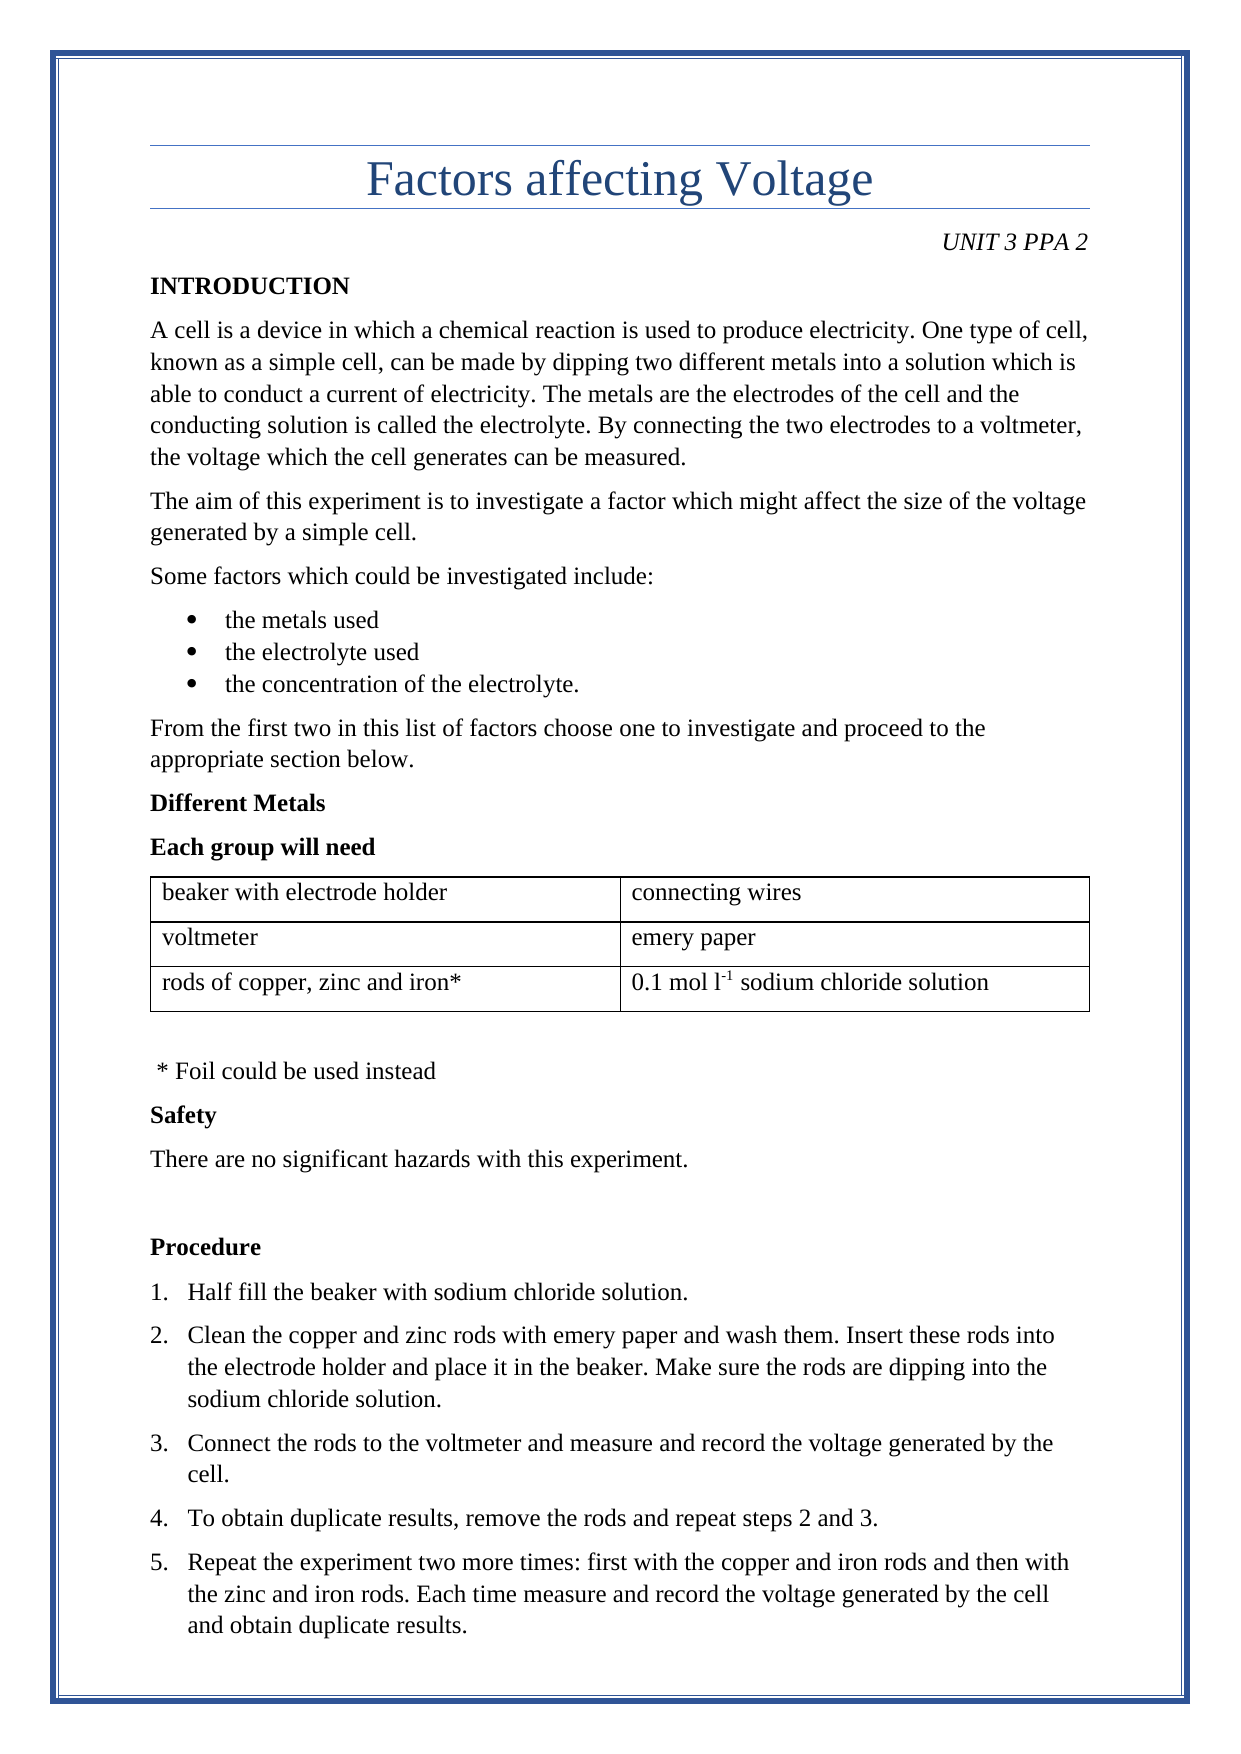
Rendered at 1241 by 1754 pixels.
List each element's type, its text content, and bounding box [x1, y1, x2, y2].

text Safety [150, 1100, 1090, 1129]
text Some factors which could be investigated include: [150, 561, 1090, 590]
table_cell 0.1 mol l-1 sodium chloride solution [621, 967, 1089, 1011]
table_cell emery paper [621, 923, 1089, 966]
text INTRODUCTION [150, 271, 1090, 300]
list Connect the rods to the voltmeter and measure and record the voltage generated by the cell. [150, 1428, 1090, 1488]
table_header beaker with electrode holder [151, 878, 620, 921]
text Each group will need [150, 832, 1090, 861]
text UNIT 3 PPA 2 [150, 227, 1090, 256]
text * Foil could be used instead [150, 1056, 1090, 1085]
list Clean the copper and zinc rods with emery paper and wash them. Insert these rods into the electrode holder and place it in the beaker. Make sure the rods are dipping into the sodium chloride solution. [150, 1321, 1090, 1412]
list the concentration of the electrolyte. [187, 669, 1090, 697]
text Procedure [150, 1232, 1090, 1261]
text Different Metals [150, 788, 1090, 817]
table_cell rods of copper, zinc and iron* [151, 967, 620, 1011]
table_cell voltmeter [151, 923, 620, 966]
list Repeat the experiment two more times: first with the copper and iron rods and then with the zinc and iron rods. Each time measure and record the voltage generated by the cell and obtain duplicate results. [150, 1547, 1090, 1639]
text There are no significant hazards with this experiment. [150, 1144, 1090, 1173]
table_header connecting wires [621, 878, 1089, 921]
text A cell is a device in which a chemical reaction is used to produce electricity. One type of cell, known as a simple cell, can be made by dipping two different metals into a solution which is able to conduct a current of electricity. The metals are the electrodes of the cell and the conducting solution is called the electrolyte. By connecting the two electrodes to a voltmeter, the voltage which the cell generates can be measured. [150, 316, 1090, 471]
list To obtain duplicate results, remove the rods and repeat steps 2 and 3. [150, 1503, 1090, 1532]
list the electrolyte used [187, 637, 1090, 666]
text From the first two in this list of factors choose one to investigate and proceed to the appropriate section below. [150, 713, 1090, 773]
list Half fill the beaker with sodium chloride solution. [150, 1277, 1090, 1305]
text The aim of this experiment is to investigate a factor which might affect the size of the voltage generated by a simple cell. [150, 486, 1090, 546]
title Factors affecting Voltage [150, 146, 1090, 208]
list the metals used [187, 606, 1090, 634]
